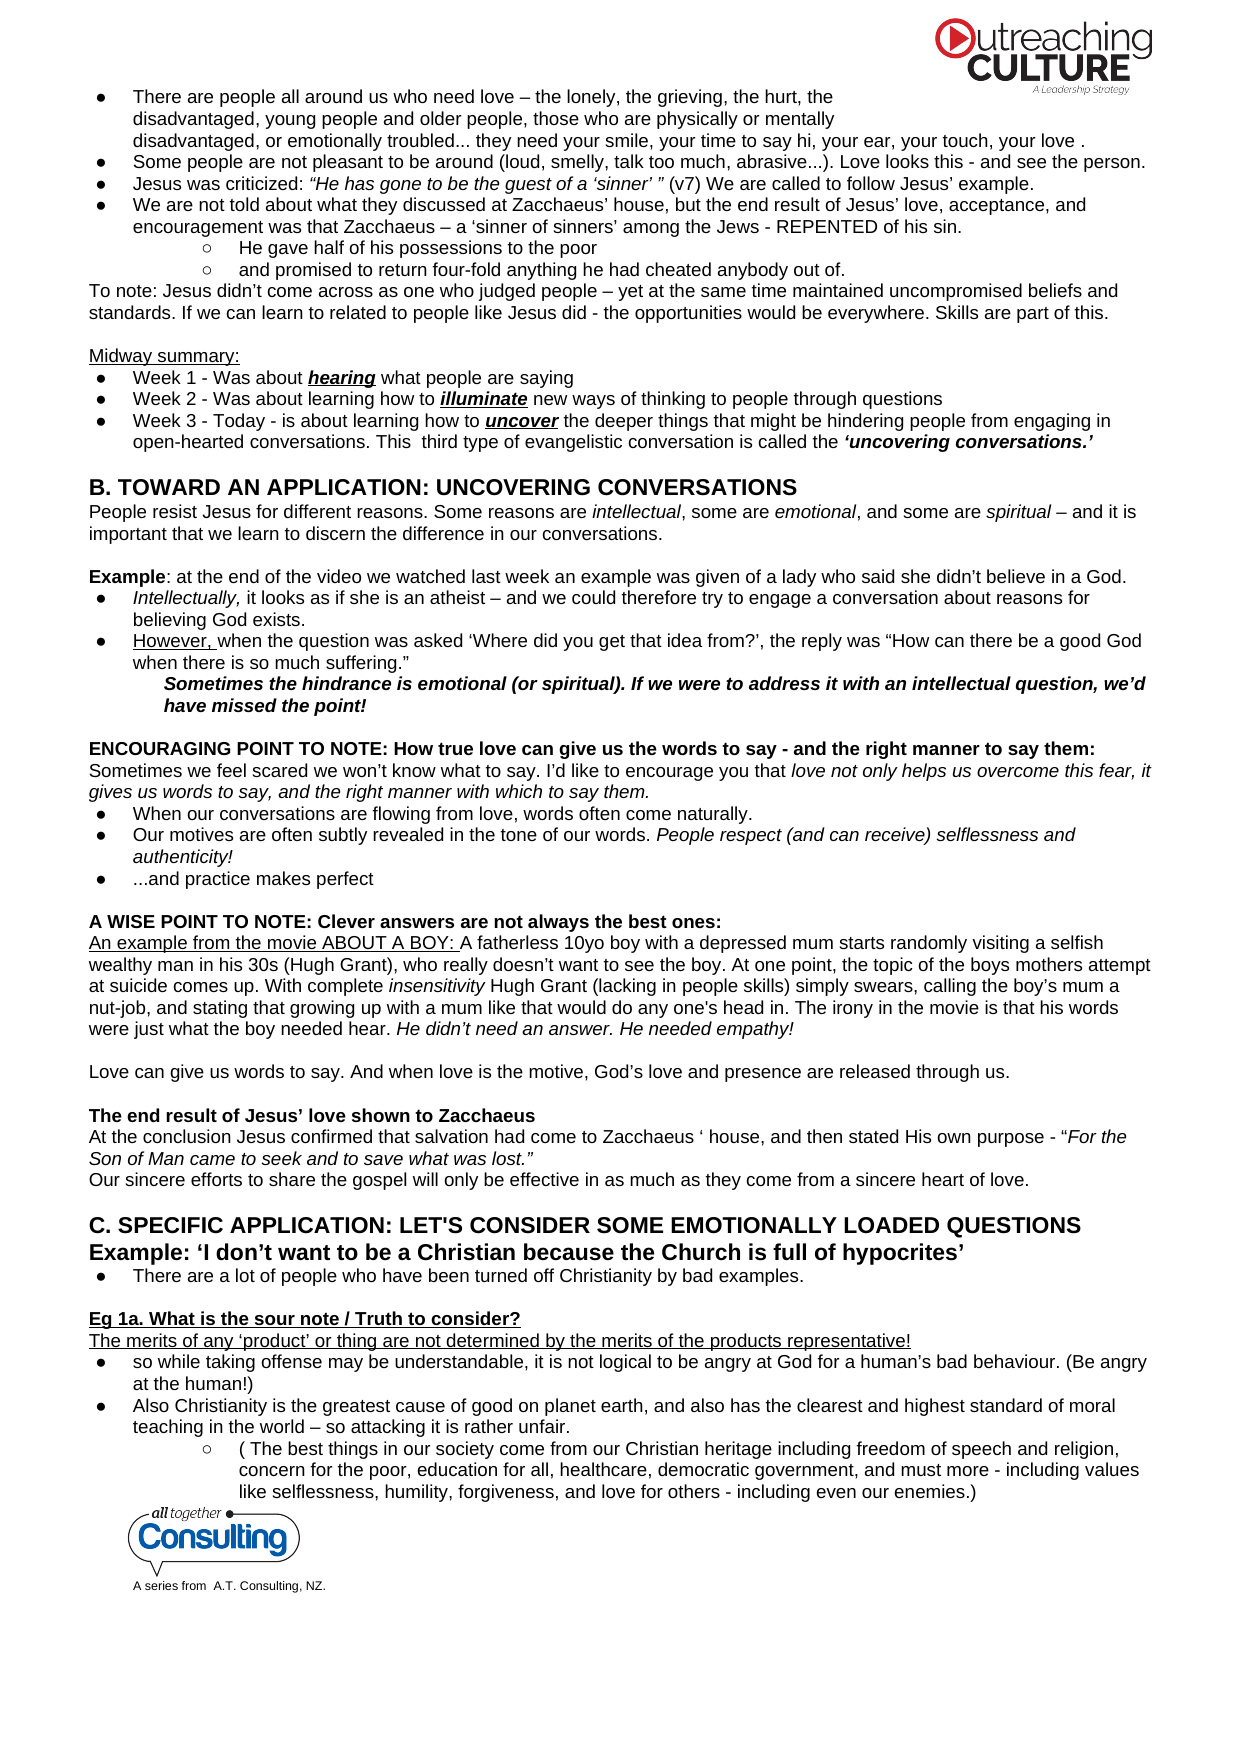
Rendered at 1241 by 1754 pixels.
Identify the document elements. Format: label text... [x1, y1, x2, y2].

list There are a lot of people who have been turned off Christianity by bad examples. [95, 1265, 1152, 1287]
text A WISE POINT TO NOTE: Clever answers are not always the best ones: [88, 910, 1152, 932]
list Intellectually, it looks as if she is an atheist – and we could therefore try to engage a conversation about reasons for believing God exists. [95, 587, 1152, 630]
list so while taking offense may be understandable, it is not logical to be angry at God for a human’s bad behaviour. (Be angry at the human!) [95, 1351, 1152, 1394]
text To note: Jesus didn’t come across as one who judged people – yet at the same time maintained uncompromised beliefs and standards. If we can learn to related to people like Jesus did - the opportunities would be everywhere. Skills are part of this. [88, 280, 1152, 323]
text B. TOWARD AN APPLICATION: UNCOVERING CONVERSATIONS [88, 474, 1152, 501]
text Midway summary: [88, 345, 1152, 367]
text ENCOURAGING POINT TO NOTE: How true love can give us the words to say - and the right manner to say them: [88, 738, 1152, 759]
text Sometimes we feel scared we won’t know what to say. I’d like to encourage you that love not only helps us overcome this fear, it gives us words to say, and the right manner with which to say them. [88, 759, 1152, 803]
text The merits of any ‘product’ or thing are not determined by the merits of the products representative! [88, 1330, 1152, 1351]
list He gave half of his possessions to the poor [201, 237, 1152, 259]
text Example: ‘I don’t want to be a Christian because the Church is full of hypocrites’ [88, 1239, 1152, 1265]
list Week 3 - Today - is about learning how to uncover the deeper things that might be hindering people from engaging in open-hearted conversations. This third type of evangelistic conversation is called the ‘uncovering conversations.’ [95, 410, 1152, 453]
list Also Christianity is the greatest cause of good on planet earth, and also has the clearest and highest standard of moral teaching in the world – so attacking it is rather unfair. [95, 1394, 1152, 1437]
picture [126, 1505, 301, 1579]
list Week 1 - Was about hearing what people are saying [95, 367, 1152, 388]
text The end result of Jesus’ love shown to Zacchaeus [88, 1104, 1152, 1126]
list ...and practice makes perfect [95, 867, 1152, 889]
list Week 2 - Was about learning how to illuminate new ways of thinking to people through questions [95, 388, 1152, 410]
list When our conversations are flowing from love, words often come naturally. [95, 803, 1152, 824]
list We are not told about what they discussed at Zacchaeus’ house, but the end result of Jesus’ love, acceptance, and encouragement was that Zacchaeus – a ‘sinner of sinners’ among the Jews - REPENTED of his sin. [95, 194, 1152, 237]
list However, when the question was asked ‘Where did you get that idea from?’, the reply was “How can there be a good God when there is so much suffering.” [95, 630, 1152, 673]
text Sometimes the hindrance is emotional (or spiritual). If we were to address it with an intellectual question, we’d have missed the point! [163, 673, 1152, 716]
text Example: at the end of the video we watched last week an example was given of a lady who said she didn’t believe in a God. [88, 565, 1152, 587]
list Some people are not pleasant to be around (loud, smelly, talk too much, abrasive...). Love looks this - and see the person. [95, 151, 1152, 172]
picture [933, 12, 1154, 100]
list Jesus was criticized: “He has gone to be the guest of a ‘sinner’ ” (v7) We are called to follow Jesus’ example. [95, 172, 1152, 194]
text An example from the movie ABOUT A BOY: A fatherless 10yo boy with a depressed mum starts randomly visiting a selfish wealthy man in his 30s (Hugh Grant), who really doesn’t want to see the boy. At one point, the topic of the boys mothers attempt at suicide comes up. With complete insensitivity Hugh Grant (lacking in people skills) simply swears, calling the boy’s mum a nut-job, and stating that growing up with a mum like that would do any one's head in. The irony in the movie is that his words were just what the boy needed hear. He didn’t need an answer. He needed empathy! [88, 932, 1152, 1040]
text At the conclusion Jesus confirmed that salvation had come to Zacchaeus ‘ house, and then stated His own purpose - “For the Son of Man came to seek and to save what was lost.” [88, 1126, 1152, 1169]
text People resist Jesus for different reasons. Some reasons are intellectual, some are emotional, and some are spiritual – and it is important that we learn to discern the difference in our conversations. [88, 501, 1152, 544]
text C. SPECIFIC APPLICATION: LET'S CONSIDER SOME EMOTIONALLY LOADED QUESTIONS [88, 1212, 1152, 1239]
text Our sincere efforts to share the gospel will only be effective in as much as they come from a sincere heart of love. [88, 1169, 1152, 1191]
list Our motives are often subtly revealed in the tone of our words. People respect (and can receive) selflessness and authenticity! [95, 824, 1152, 867]
text Eg 1a. What is the sour note / Truth to consider? [88, 1308, 1152, 1330]
list There are people all around us who need love – the lonely, the grieving, the hurt, the disadvantaged, young people and older people, those who are physically or mentally disadvantaged, or emotionally troubled... they need your smile, your time to say hi, your ear, your touch, your love . [95, 86, 1152, 151]
list ( The best things in our society come from our Christian heritage including freedom of speech and religion, concern for the poor, education for all, healthcare, democratic government, and must more - including values like selflessness, humility, forgiveness, and love for others - including even our enemies.) [201, 1437, 1152, 1502]
text Love can give us words to say. And when love is the motive, God’s love and presence are released through us. [88, 1061, 1152, 1083]
list and promised to return four-fold anything he had cheated anybody out of. [201, 259, 1152, 280]
